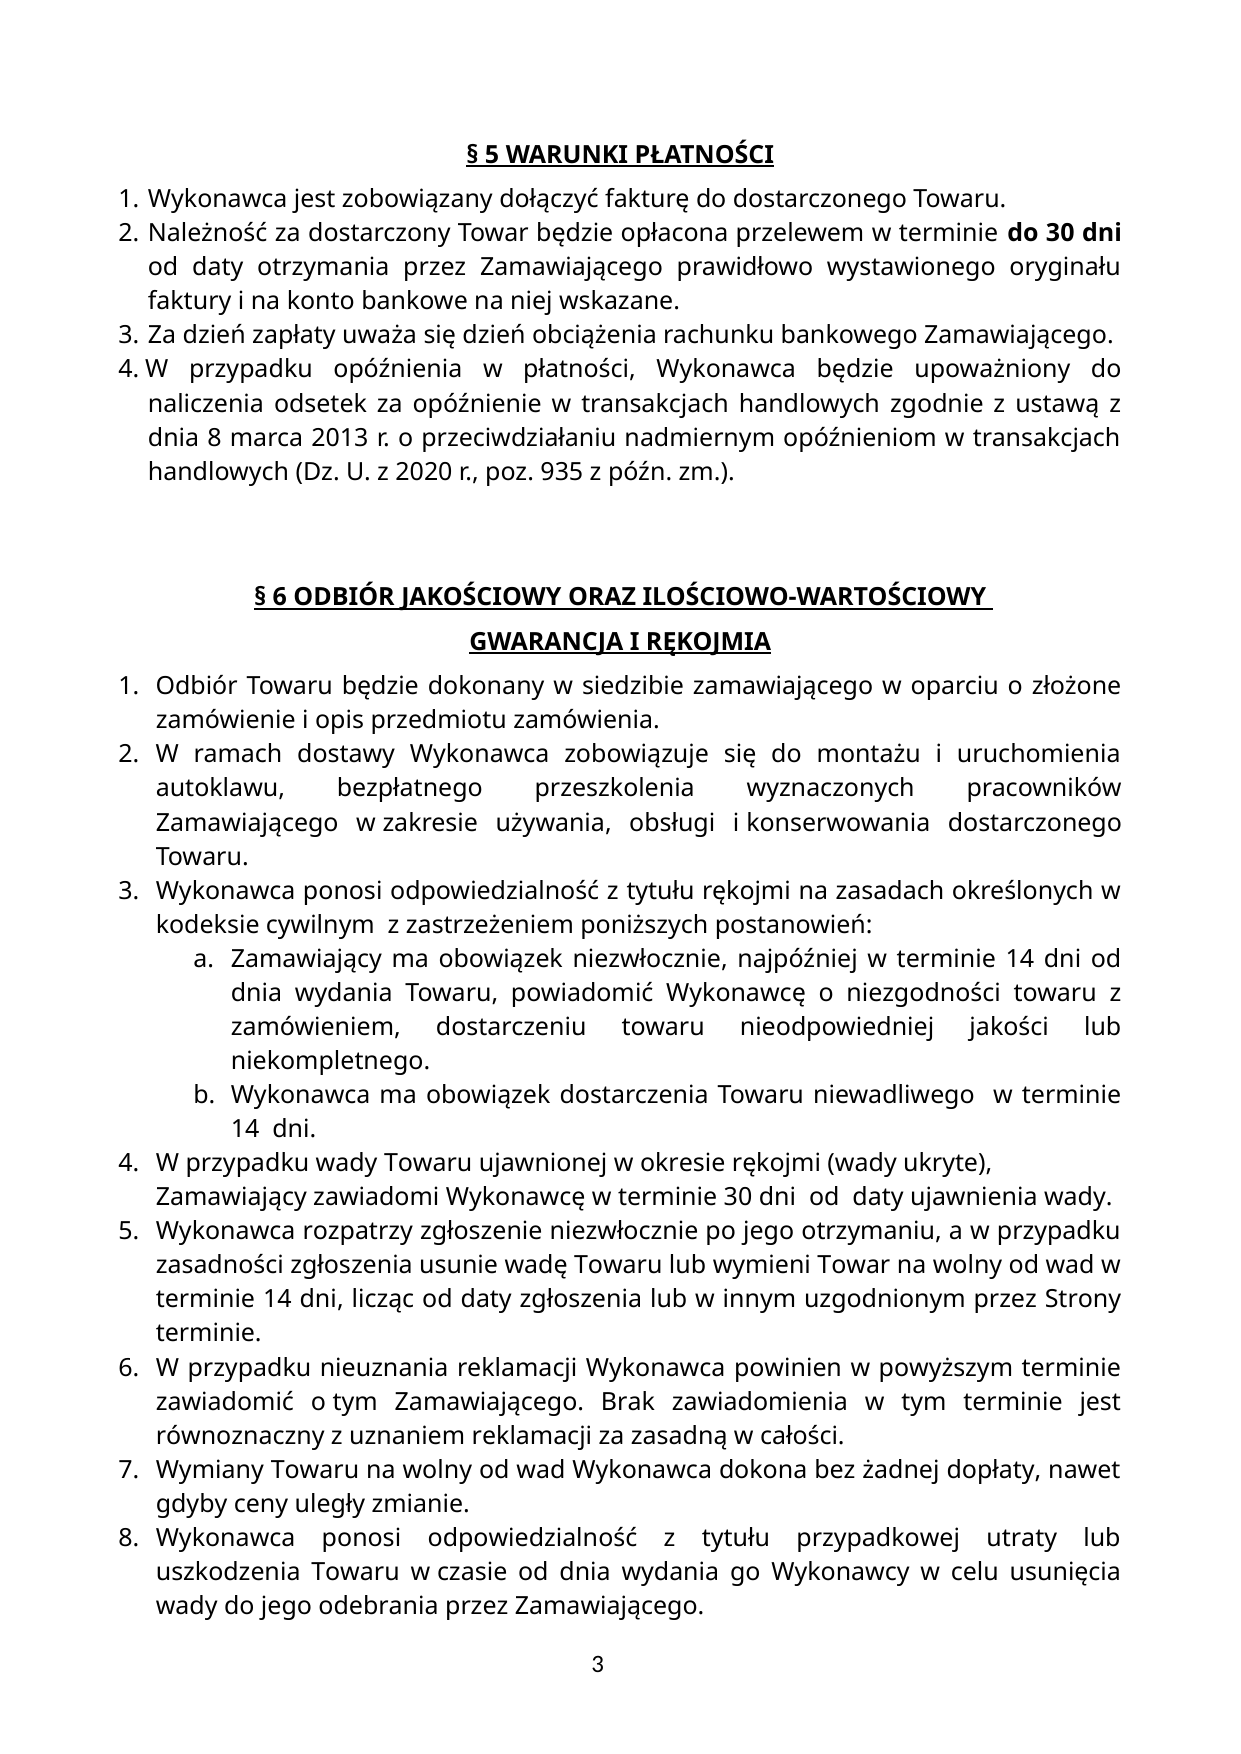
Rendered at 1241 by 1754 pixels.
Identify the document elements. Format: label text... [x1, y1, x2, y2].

text § 5 WARUNKI PŁATNOŚCI [118, 136, 1122, 170]
list W ramach dostawy Wykonawca zobowiązuje się do montażu i uruchomienia autoklawu, bezpłatnego przeszkolenia wyznaczonych pracowników Zamawiającego w zakresie używania, obsługi i konserwowania dostarczonego Towaru. [118, 736, 1122, 872]
list W przypadku nieuznania reklamacji Wykonawca powinien w powyższym terminie zawiadomić o tym Zamawiającego. Brak zawiadomienia w tym terminie jest równoznaczny z uznaniem reklamacji za zasadną w całości. [118, 1349, 1122, 1451]
list Wykonawca ponosi odpowiedzialność z tytułu przypadkowej utraty lub uszkodzenia Towaru w czasie od dnia wydania go Wykonawcy w celu usunięcia wady do jego odebrania przez Zamawiającego. [118, 1519, 1122, 1622]
list W przypadku opóźnienia w płatności, Wykonawca będzie upoważniony do naliczenia odsetek za opóźnienie w transakcjach handlowych zgodnie z ustawą z dnia 8 marca 2013 r. o przeciwdziałaniu nadmiernym opóźnieniom w transakcjach handlowych (Dz. U. z 2020 r., poz. 935 z późn. zm.). [118, 351, 1122, 487]
list Wykonawca ma obowiązek dostarczenia Towaru niewadliwego w terminie 14 dni. [193, 1077, 1122, 1145]
text § 6 ODBIÓR JAKOŚCIOWY ORAZ ILOŚCIOWO-WARTOŚCIOWY [118, 579, 1122, 613]
list Wykonawca rozpatrzy zgłoszenie niezwłocznie po jego otrzymaniu, a w przypadku zasadności zgłoszenia usunie wadę Towaru lub wymieni Towar na wolny od wad w terminie 14 dni, licząc od daty zgłoszenia lub w innym uzgodnionym przez Strony terminie. [118, 1213, 1122, 1349]
text GWARANCJA I RĘKOJMIA [118, 623, 1122, 657]
list Odbiór Towaru będzie dokonany w siedzibie zamawiającego w oparciu o złożone zamówienie i opis przedmiotu zamówienia. [118, 668, 1122, 736]
list Wykonawca jest zobowiązany dołączyć fakturę do dostarczonego Towaru. [118, 181, 1122, 215]
list Należność za dostarczony Towar będzie opłacona przelewem w terminie do 30 dni od daty otrzymania przez Zamawiającego prawidłowo wystawionego oryginału faktury i na konto bankowe na niej wskazane. [118, 215, 1122, 317]
list Wykonawca ponosi odpowiedzialność z tytułu rękojmi na zasadach określonych w kodeksie cywilnym z zastrzeżeniem poniższych postanowień: [118, 872, 1122, 940]
list W przypadku wady Towaru ujawnionej w okresie rękojmi (wady ukryte), Zamawiający zawiadomi Wykonawcę w terminie 30 dni od daty ujawnienia wady. [118, 1145, 1122, 1213]
list Wymiany Towaru na wolny od wad Wykonawca dokona bez żadnej dopłaty, nawet gdyby ceny uległy zmianie. [118, 1451, 1122, 1519]
list Za dzień zapłaty uważa się dzień obciążenia rachunku bankowego Zamawiającego. [118, 317, 1122, 351]
list Zamawiający ma obowiązek niezwłocznie, najpóźniej w terminie 14 dni od dnia wydania Towaru, powiadomić Wykonawcę o niezgodności towaru z zamówieniem, dostarczeniu towaru nieodpowiedniej jakości lub niekompletnego. [193, 940, 1122, 1077]
